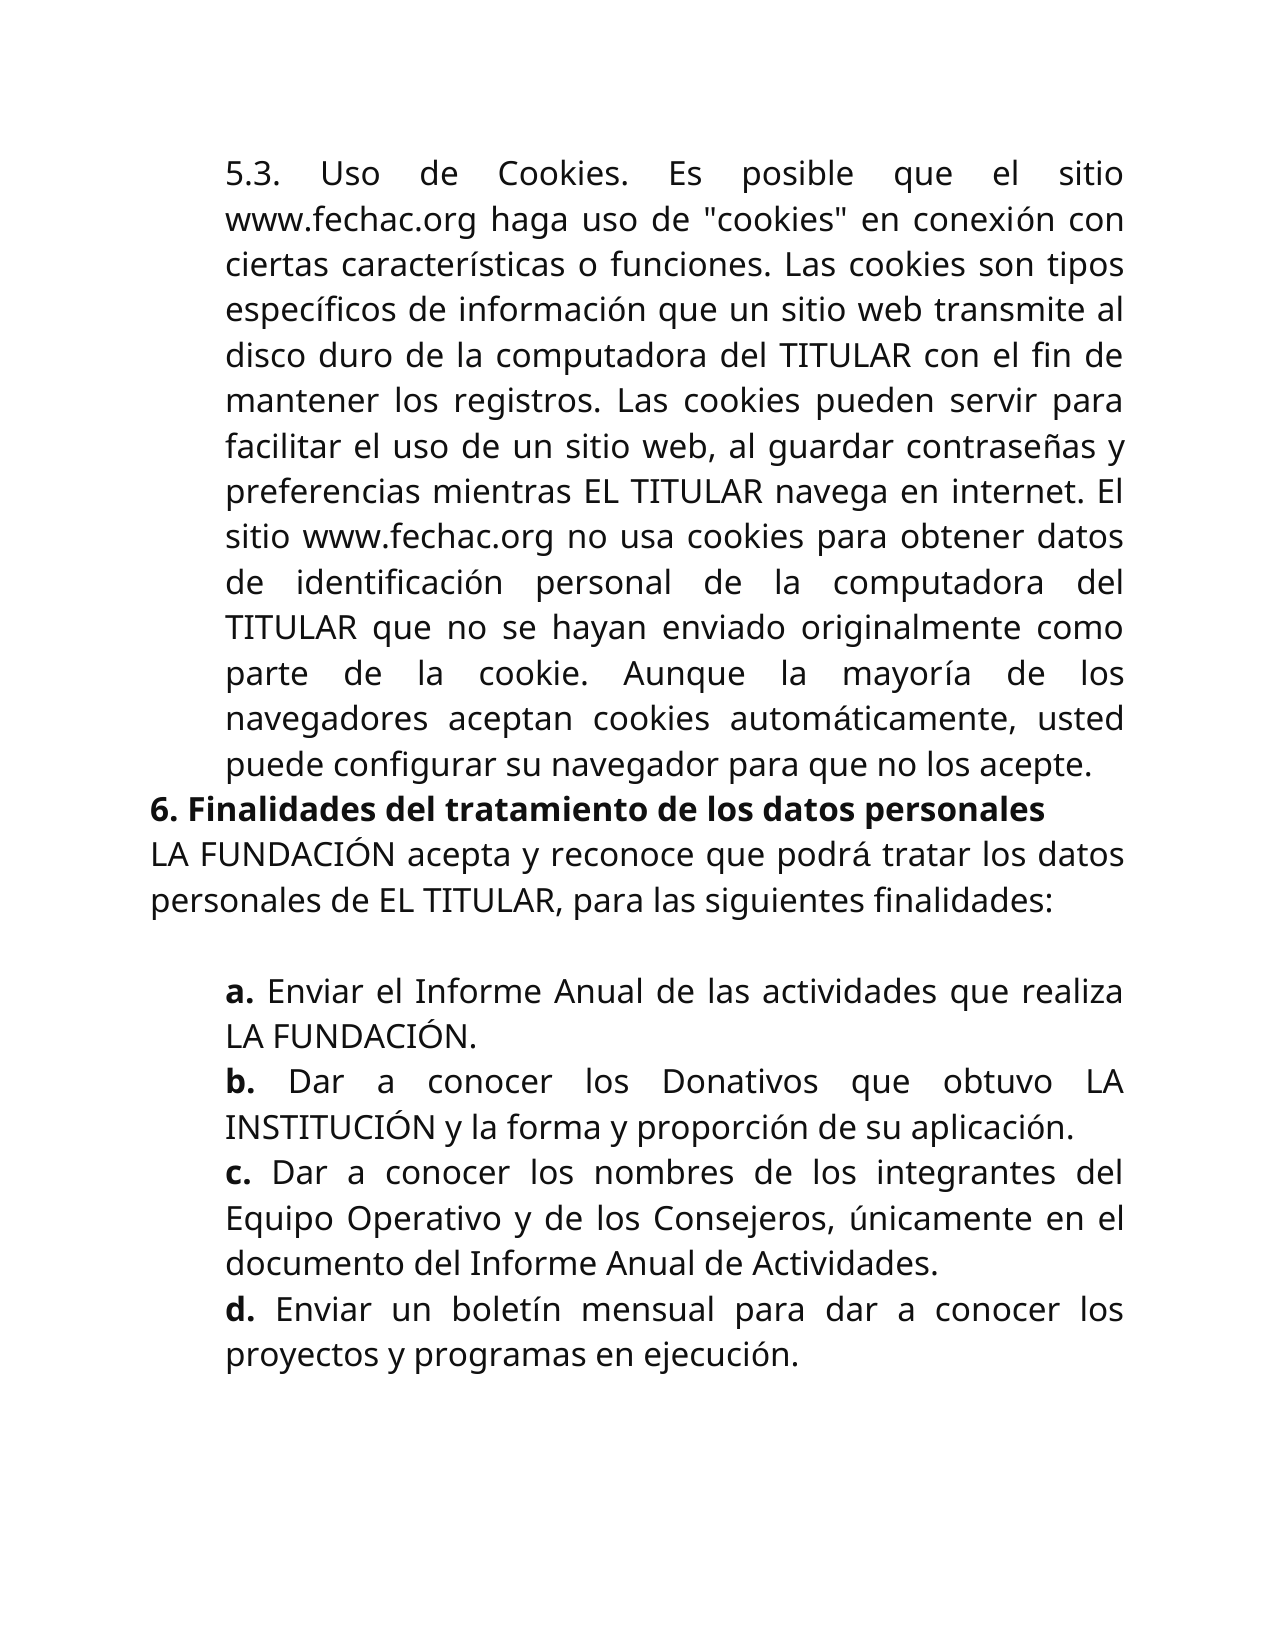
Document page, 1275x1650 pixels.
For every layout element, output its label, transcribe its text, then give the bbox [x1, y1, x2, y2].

text a. Enviar el Informe Anual de las actividades que realiza LA FUNDACIÓN. [150, 967, 1125, 1058]
text 5.3. Uso de Cookies. Es posible que el sitio www.fechac.org haga uso de "cookies" en conexión con ciertas características o funciones. Las cookies son tipos específicos de información que un sitio web transmite al disco duro de la computadora del TITULAR con el fin de mantener los registros. Las cookies pueden servir para facilitar el uso de un sitio web, al guardar contraseñas y preferencias mientras EL TITULAR navega en internet. El sitio www.fechac.org no usa cookies para obtener datos de identificación personal de la computadora del TITULAR que no se hayan enviado originalmente como parte de la cookie. Aunque la mayoría de los navegadores aceptan cookies automáticamente, usted puede configurar su navegador para que no los acepte. [150, 150, 1125, 786]
text c. Dar a conocer los nombres de los integrantes del Equipo Operativo y de los Consejeros, únicamente en el documento del Informe Anual de Actividades. [150, 1149, 1125, 1285]
text d. Enviar un boletín mensual para dar a conocer los proyectos y programas en ejecución. [150, 1285, 1125, 1376]
text b. Dar a conocer los Donativos que obtuvo LA INSTITUCIÓN y la forma y proporción de su aplicación. [150, 1058, 1125, 1149]
text 6. Finalidades del tratamiento de los datos personales [150, 786, 1125, 831]
text LA FUNDACIÓN acepta y reconoce que podrá tratar los datos personales de EL TITULAR, para las siguientes finalidades: [150, 831, 1125, 922]
